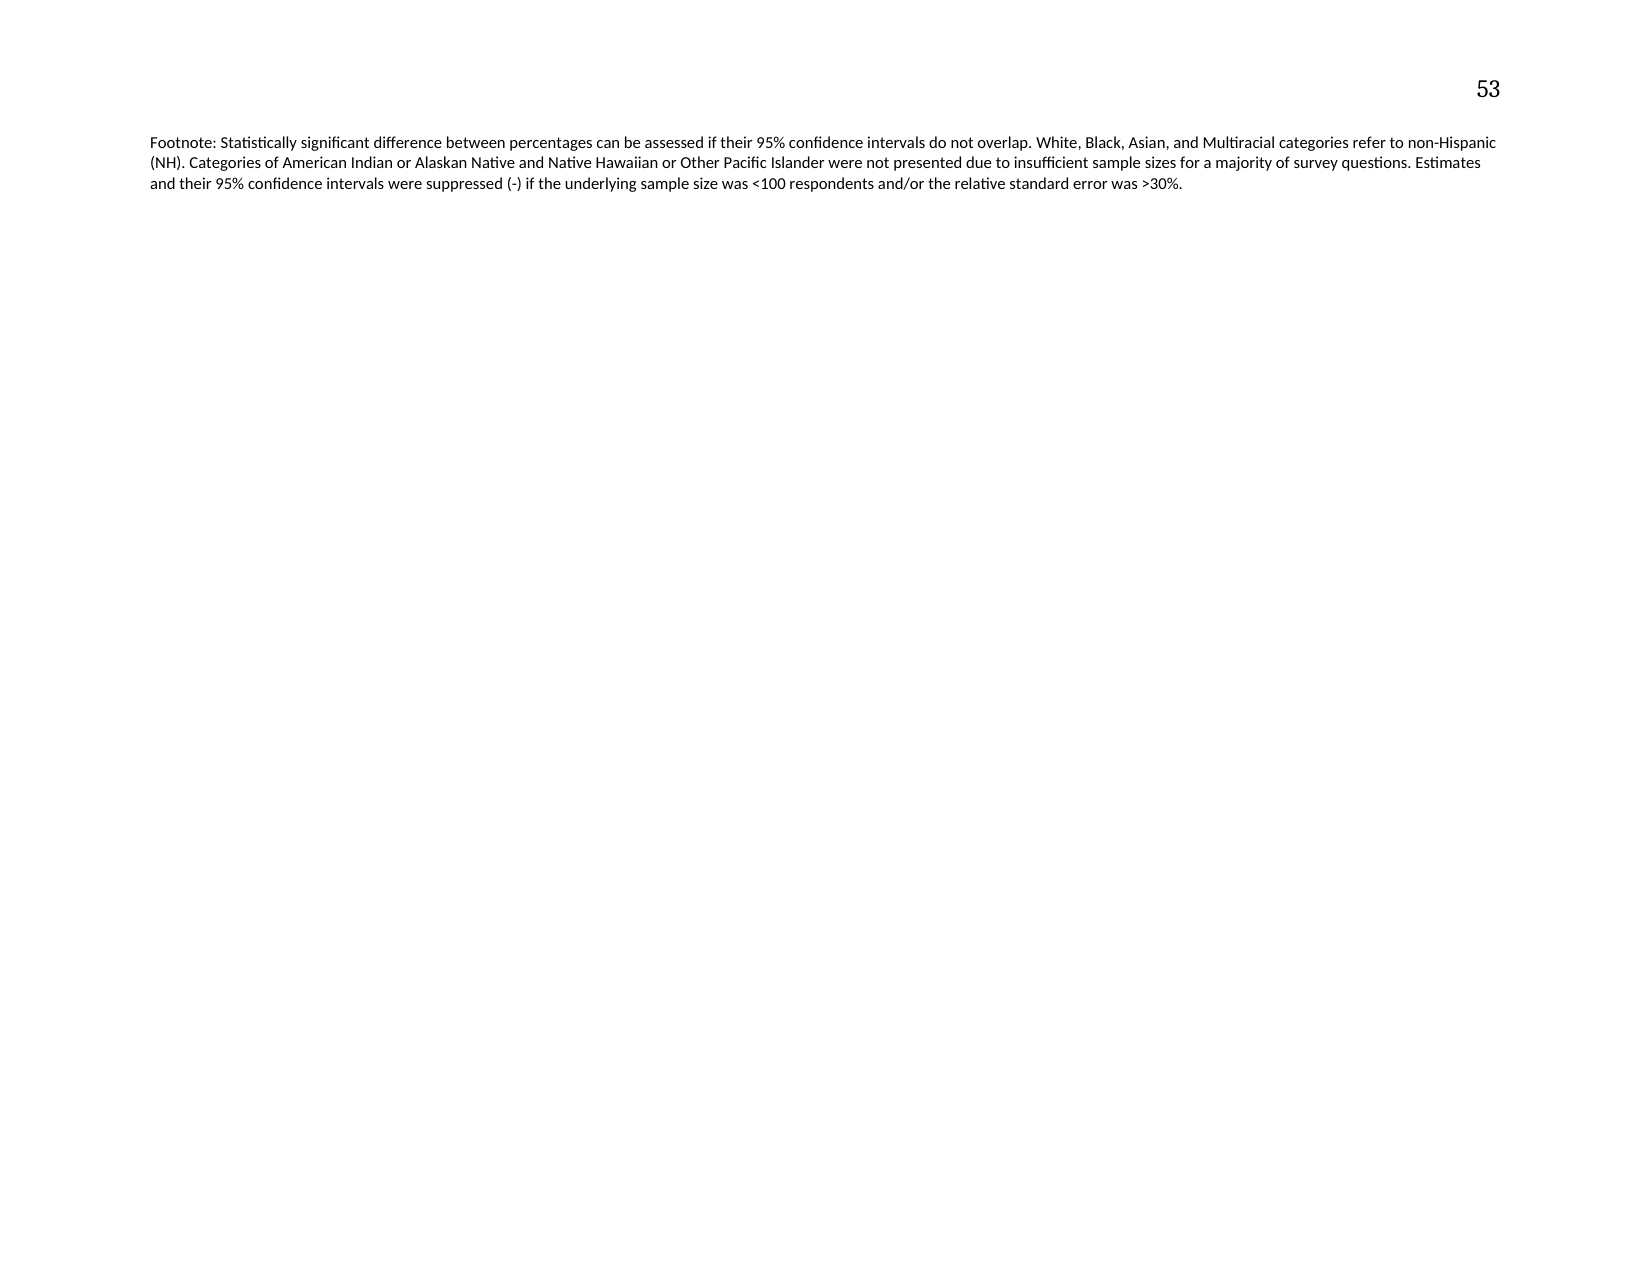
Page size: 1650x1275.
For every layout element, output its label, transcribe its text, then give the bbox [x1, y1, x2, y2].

text Footnote: Statistically significant difference between percentages can be assessed if their 95% confidence intervals do not overlap. White, Black, Asian, and Multiracial categories refer to non-Hispanic (NH). Categories of American Indian or Alaskan Native and Native Hawaiian or Other Pacific Islander were not presented due to insufficient sample sizes for a majority of survey questions. Estimates and their 95% confidence intervals were suppressed (-) if the underlying sample size was <100 respondents and/or the relative standard error was >30%. [150, 132, 1500, 193]
